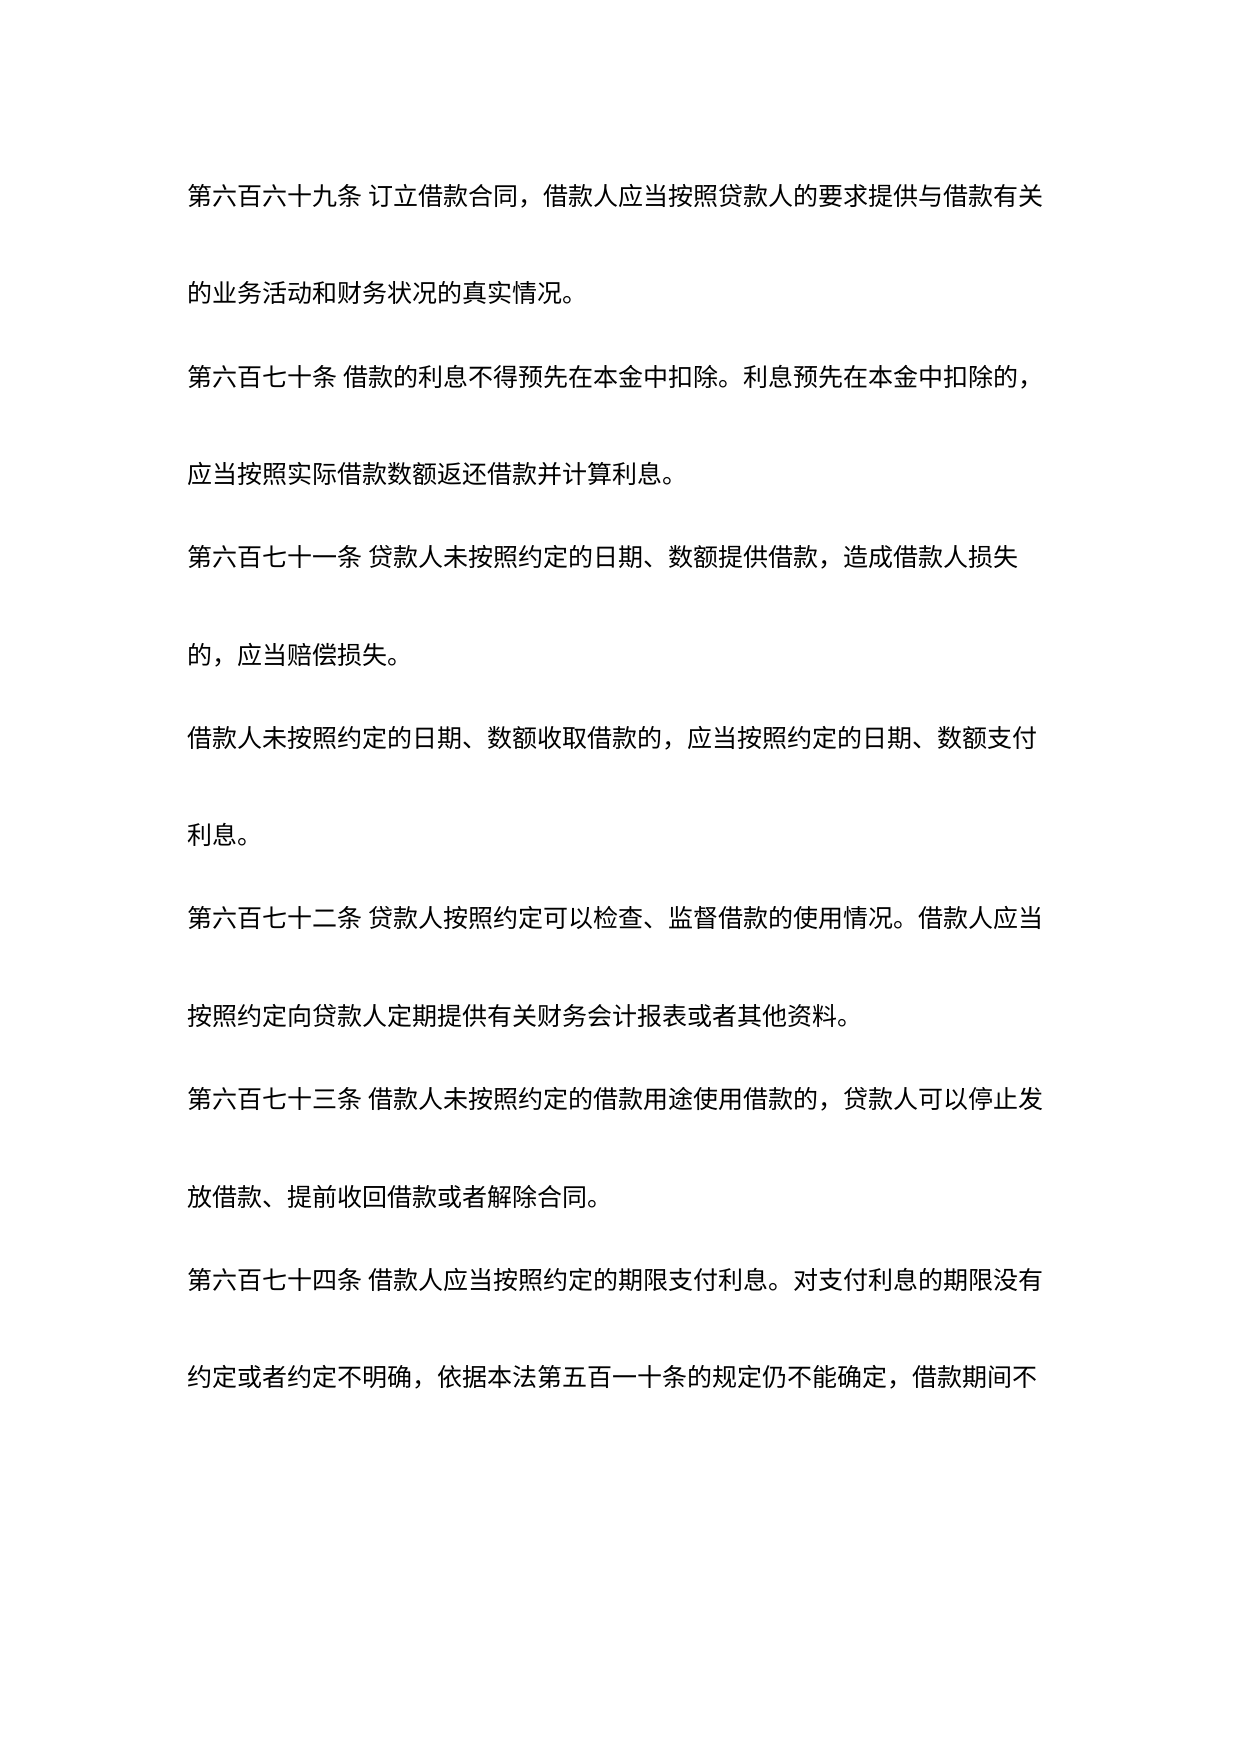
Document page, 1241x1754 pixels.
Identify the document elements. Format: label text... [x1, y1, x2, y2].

text 第六百七十三条 借款人未按照约定的借款用途使用借款的，贷款人可以停止发放借款、提前收回借款或者解除合同。 [187, 1065, 1053, 1228]
text 第六百七十一条 贷款人未按照约定的日期、数额提供借款，造成借款人损失的，应当赔偿损失。 [187, 523, 1053, 686]
text 第六百六十九条 订立借款合同，借款人应当按照贷款人的要求提供与借款有关的业务活动和财务状况的真实情况。 [187, 162, 1053, 324]
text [187, 1246, 1053, 1408]
text 第六百七十条 借款的利息不得预先在本金中扣除。利息预先在本金中扣除的，应当按照实际借款数额返还借款并计算利息。 [187, 343, 1053, 505]
text 第六百七十二条 贷款人按照约定可以检查、监督借款的使用情况。借款人应当按照约定向贷款人定期提供有关财务会计报表或者其他资料。 [187, 884, 1053, 1047]
text 借款人未按照约定的日期、数额收取借款的，应当按照约定的日期、数额支付利息。 [187, 704, 1053, 866]
